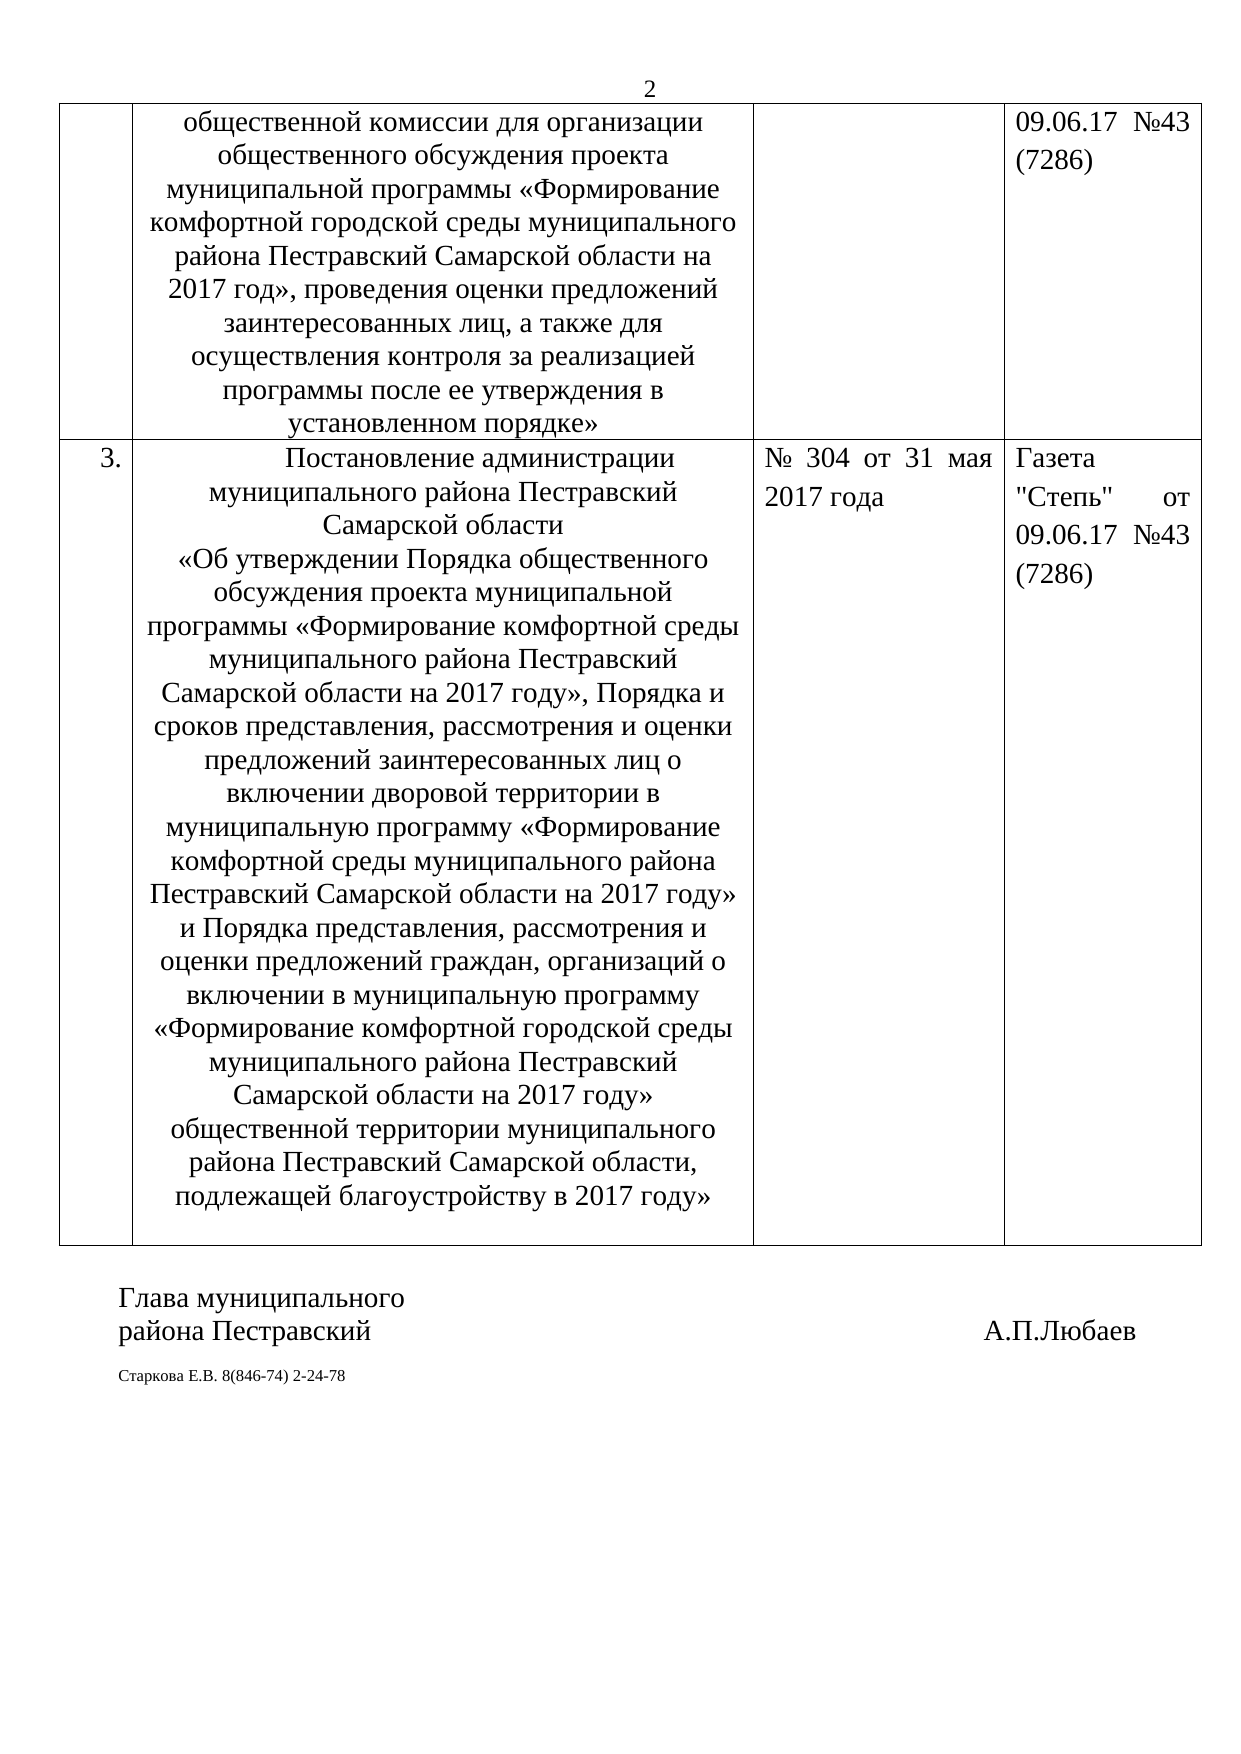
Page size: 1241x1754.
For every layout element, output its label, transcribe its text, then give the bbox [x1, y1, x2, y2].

text Старкова Е.В. 8(846-74) 2-24-78 [118, 1366, 1181, 1385]
table_cell [60, 440, 132, 1245]
text района Пестравский А.П.Любаев [118, 1313, 1181, 1347]
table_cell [1005, 104, 1201, 439]
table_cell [133, 104, 753, 439]
table_cell Газета "Степь" от 09.06.17 №43 (7286) [1005, 440, 1201, 1245]
table_cell [60, 104, 132, 439]
text Глава муниципального [118, 1280, 1181, 1313]
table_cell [754, 104, 1004, 439]
table_cell Постановление администрации муниципального района Пестравский Самарской области «Об утверждении Порядка общественного обсуждения проекта муниципальной программы «Формирование комфортной среды муниципального района Пестравский Самарской области на 2017 году», Порядка и сроков представления, рассмотрения и оценки предложений заинтересованных лиц о включении дворовой территории в муниципальную программу «Формирование комфортной среды муниципального района Пестравский Самарской области на 2017 году» и Порядка представления, рассмотрения и оценки предложений граждан, организаций о включении в муниципальную программу «Формирование комфортной городской среды муниципального района Пестравский Самарской области на 2017 году» общественной территории муниципального района Пестравский Самарской области, подлежащей благоустройству в 2017 году» [133, 440, 753, 1245]
table_cell № 304 от 31 мая 2017 года [754, 440, 1004, 1245]
